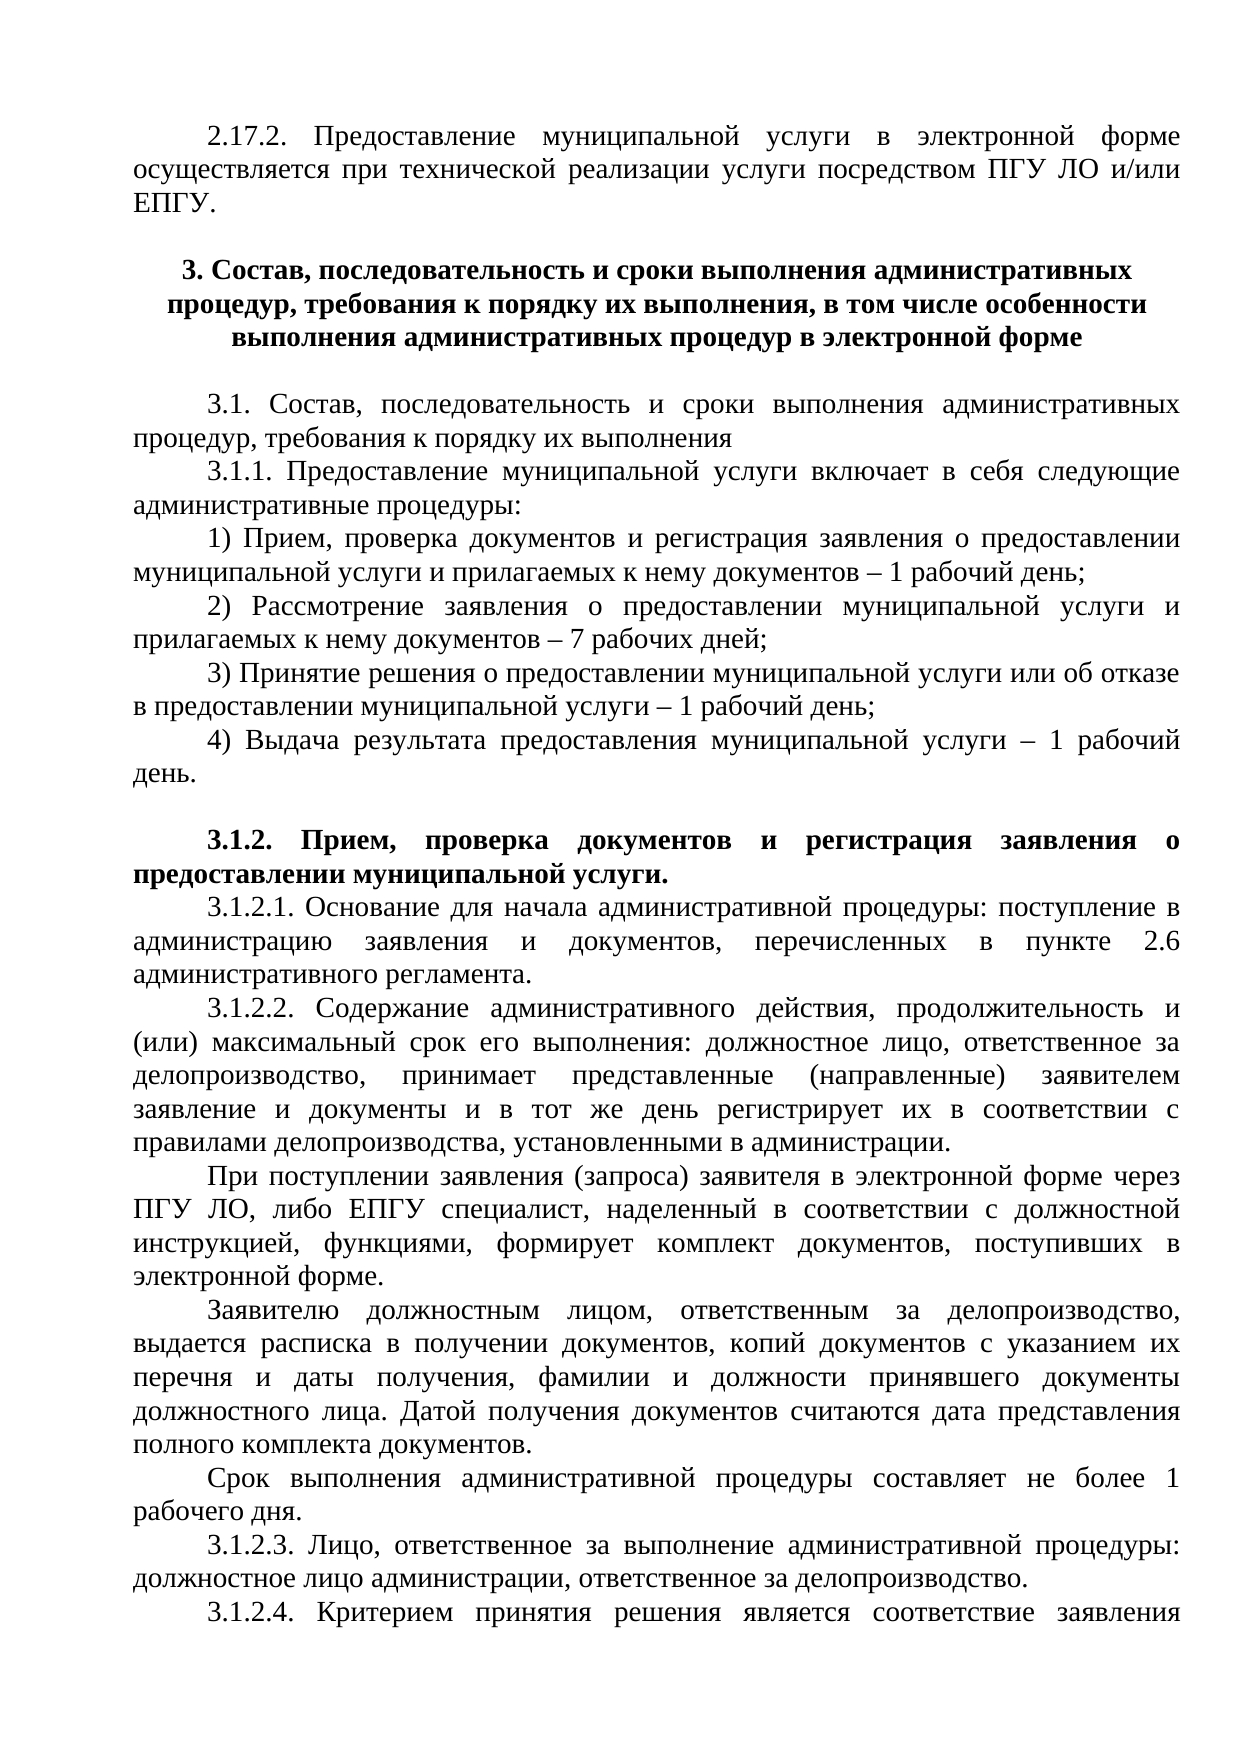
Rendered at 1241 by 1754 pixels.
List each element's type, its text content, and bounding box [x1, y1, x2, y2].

subtitle 3. Состав, последовательность и сроки выполнения административных процедур, требования к порядку их выполнения, в том числе особенности выполнения административных процедур в электронной форме [133, 252, 1181, 353]
title 3.1.2.3. Лицо, ответственное за выполнение административной процедуры: должностное лицо администрации, ответственное за делопроизводство. [133, 1527, 1181, 1594]
text 4) Выдача результата предоставления муниципальной услуги – 1 рабочий день. [133, 722, 1181, 789]
text 1) Прием, проверка документов и регистрация заявления о предоставлении муниципальной услуги и прилагаемых к нему документов – 1 рабочий день; [133, 521, 1181, 588]
text 2.17.2. Предоставление муниципальной услуги в электронной форме осуществляется при технической реализации услуги посредством ПГУ ЛО и/или ЕПГУ. [133, 118, 1181, 219]
text 3.1.2. Прием, проверка документов и регистрация заявления о предоставлении муниципальной услуги. [133, 822, 1181, 889]
text 3.1.2.1. Основание для начала административной процедуры: поступление в администрацию заявления и документов, перечисленных в пункте 2.6 административного регламента. [133, 889, 1181, 990]
text 3.1. Состав, последовательность и сроки выполнения административных процедур, требования к порядку их выполнения [133, 386, 1181, 453]
text 2) Рассмотрение заявления о предоставлении муниципальной услуги и прилагаемых к нему документов – 7 рабочих дней; [133, 588, 1181, 655]
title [133, 1594, 1181, 1627]
text При поступлении заявления (запроса) заявителя в электронной форме через ПГУ ЛО, либо ЕПГУ специалист, наделенный в соответствии с должностной инструкцией, функциями, формирует комплект документов, поступивших в электронной форме. [133, 1158, 1181, 1292]
text Заявителю должностным лицом, ответственным за делопроизводство, выдается расписка в получении документов, копий документов с указанием их перечня и даты получения, фамилии и должности принявшего документы должностного лица. Датой получения документов считаются дата представления полного комплекта документов. [133, 1292, 1181, 1460]
text 3.1.1. Предоставление муниципальной услуги включает в себя следующие административные процедуры: [133, 453, 1181, 521]
text Срок выполнения административной процедуры составляет не более 1 рабочего дня. [133, 1460, 1181, 1527]
text 3) Принятие решения о предоставлении муниципальной услуги или об отказе в предоставлении муниципальной услуги – 1 рабочий день; [133, 655, 1181, 722]
title 3.1.2.2. Содержание административного действия, продолжительность и (или) максимальный срок его выполнения: должностное лицо, ответственное за делопроизводство, принимает представленные (направленные) заявителем заявление и документы и в тот же день регистрирует их в соответствии с правилами делопроизводства, установленными в администрации. [133, 990, 1181, 1158]
